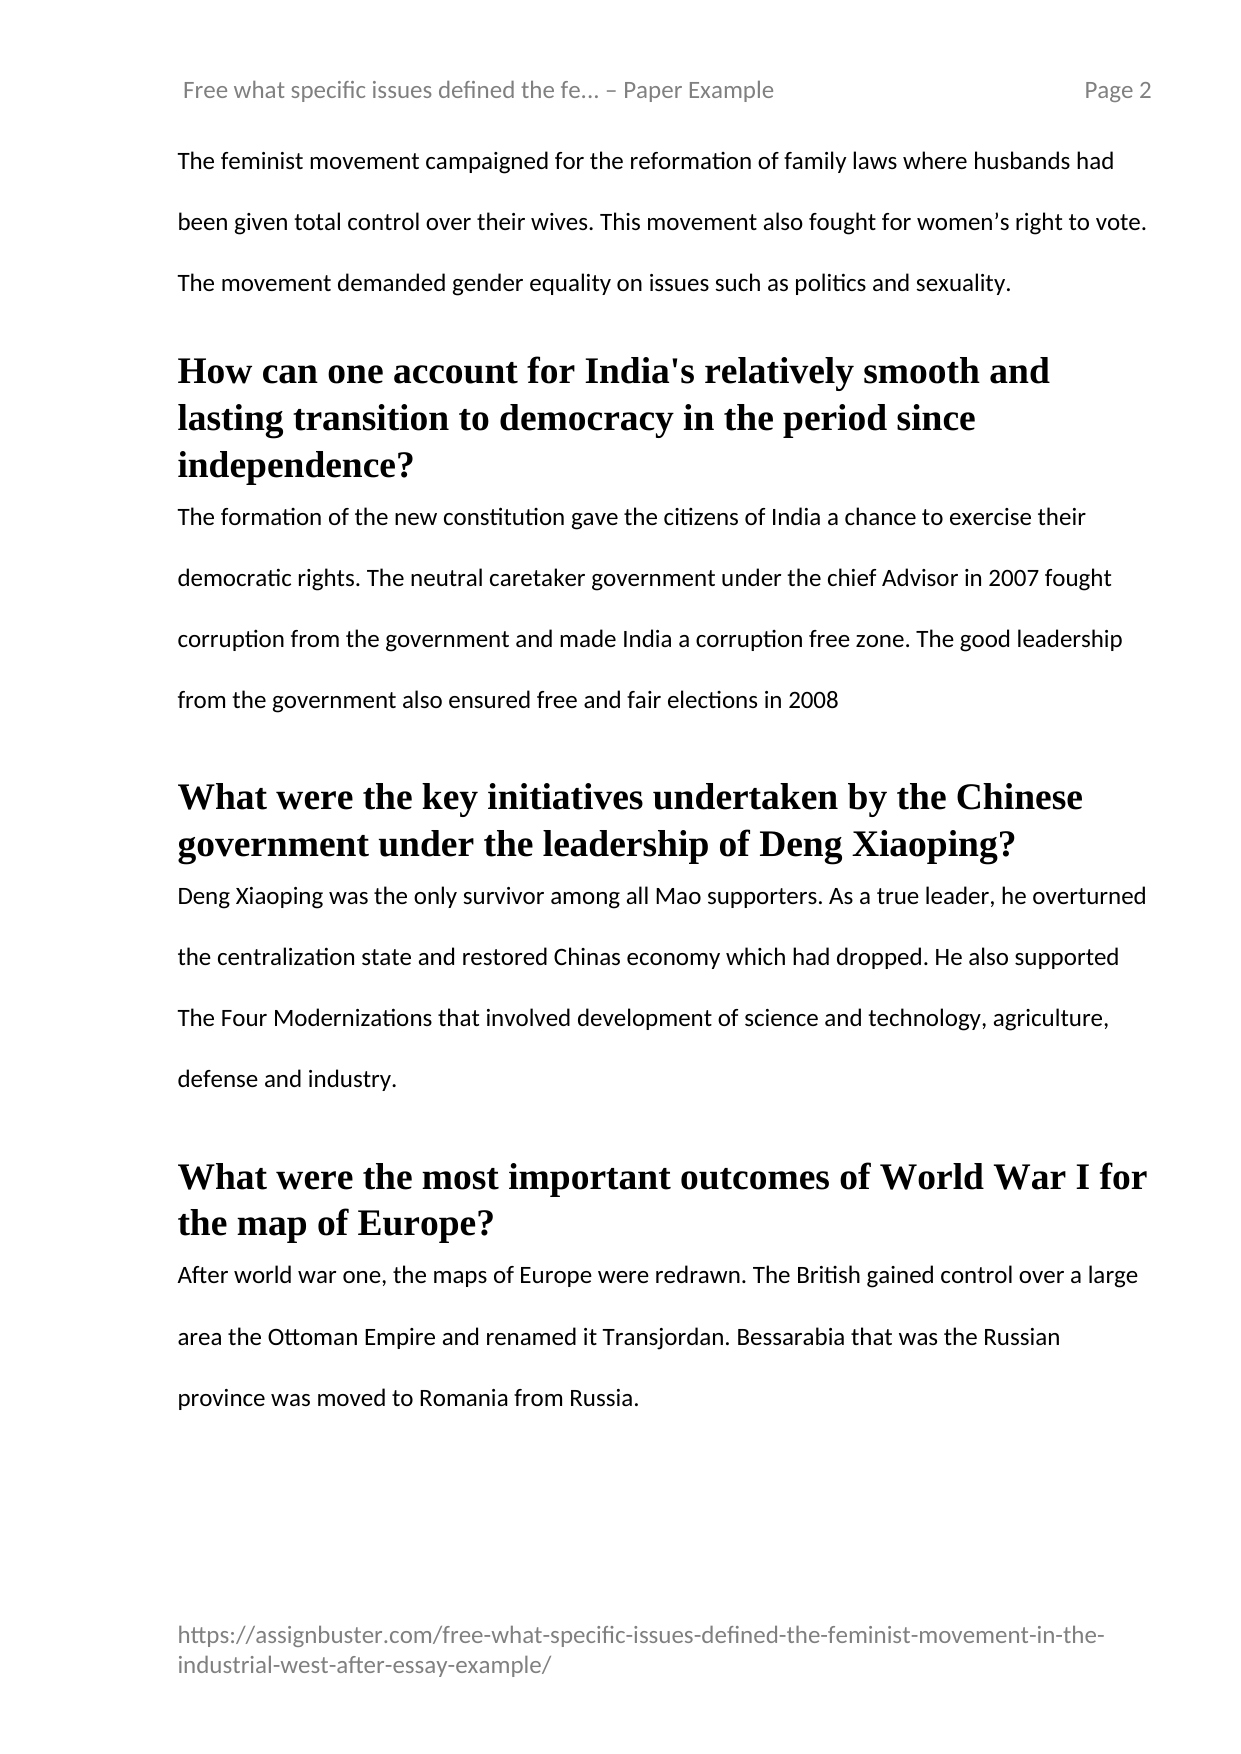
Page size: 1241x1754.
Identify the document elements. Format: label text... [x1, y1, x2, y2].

subtitle What were the most important outcomes of World War I for the map of Europe? [177, 1154, 1152, 1244]
text After world war one, the maps of Europe were redrawn. The British gained control over a large area the Ottoman Empire and renamed it Transjordan. Bessarabia that was the Russian province was moved to Romania from Russia. [177, 1260, 1152, 1412]
text The feminist movement campaigned for the reformation of family laws where husbands had been given total control over their wives. This movement also fought for women’s right to vote. The movement demanded gender equality on issues such as politics and sexuality. [177, 145, 1152, 298]
subtitle How can one account for India's relatively smooth and lasting transition to democracy in the period since independence? [177, 349, 1152, 485]
text Deng Xiaoping was the only survivor among all Mao supporters. As a true leader, he overturned the centralization state and restored Chinas economy which had dropped. He also supported The Four Modernizations that involved development of science and technology, agriculture, defense and industry. [177, 880, 1152, 1094]
subtitle What were the key initiatives undertaken by the Chinese government under the leadership of Deng Xiaoping? [177, 775, 1152, 864]
text The formation of the new constitution gave the citizens of India a chance to exercise their democratic rights. The neutral caretaker government under the chief Advisor in 2007 fought corruption from the government and made India a corruption free zone. The good leadership from the government also ensured free and fair elections in 2008 [177, 501, 1152, 715]
